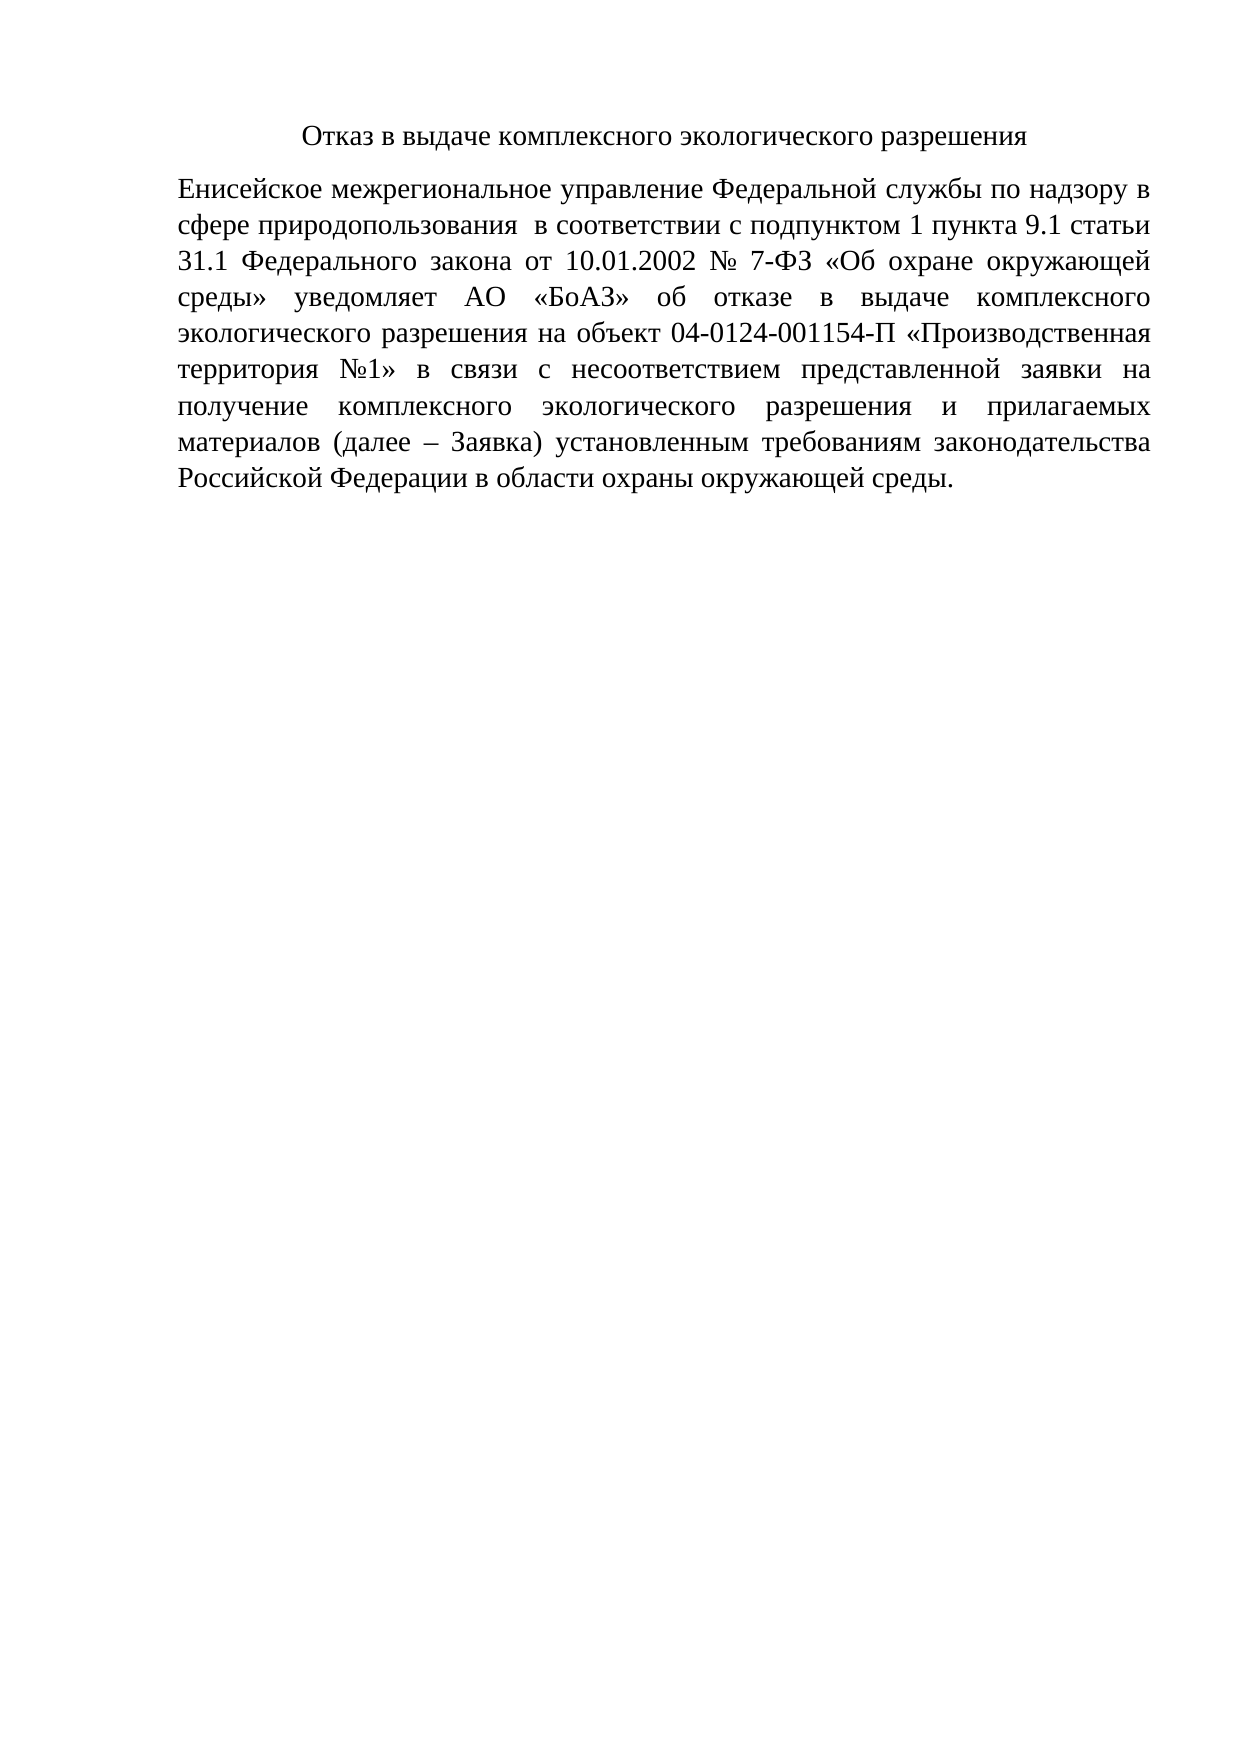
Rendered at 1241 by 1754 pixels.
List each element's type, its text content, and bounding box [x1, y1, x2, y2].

text Енисейское межрегиональное управление Федеральной службы по надзору в сфере природопользования в соответствии с подпунктом 1 пункта 9.1 статьи 31.1 Федерального закона от 10.01.2002 № 7-ФЗ «Об охране окружающей среды» уведомляет АО «БоАЗ» об отказе в выдаче комплексного экологического разрешения на объект 04-0124-001154-П «Производственная территория №1» в связи с несоответствием представленной заявки на получение комплексного экологического разрешения и прилагаемых материалов (далее – Заявка) установленным требованиям законодательства Российской Федерации в области охраны окружающей среды. [177, 171, 1152, 494]
text Отказ в выдаче комплексного экологического разрешения [177, 118, 1152, 152]
